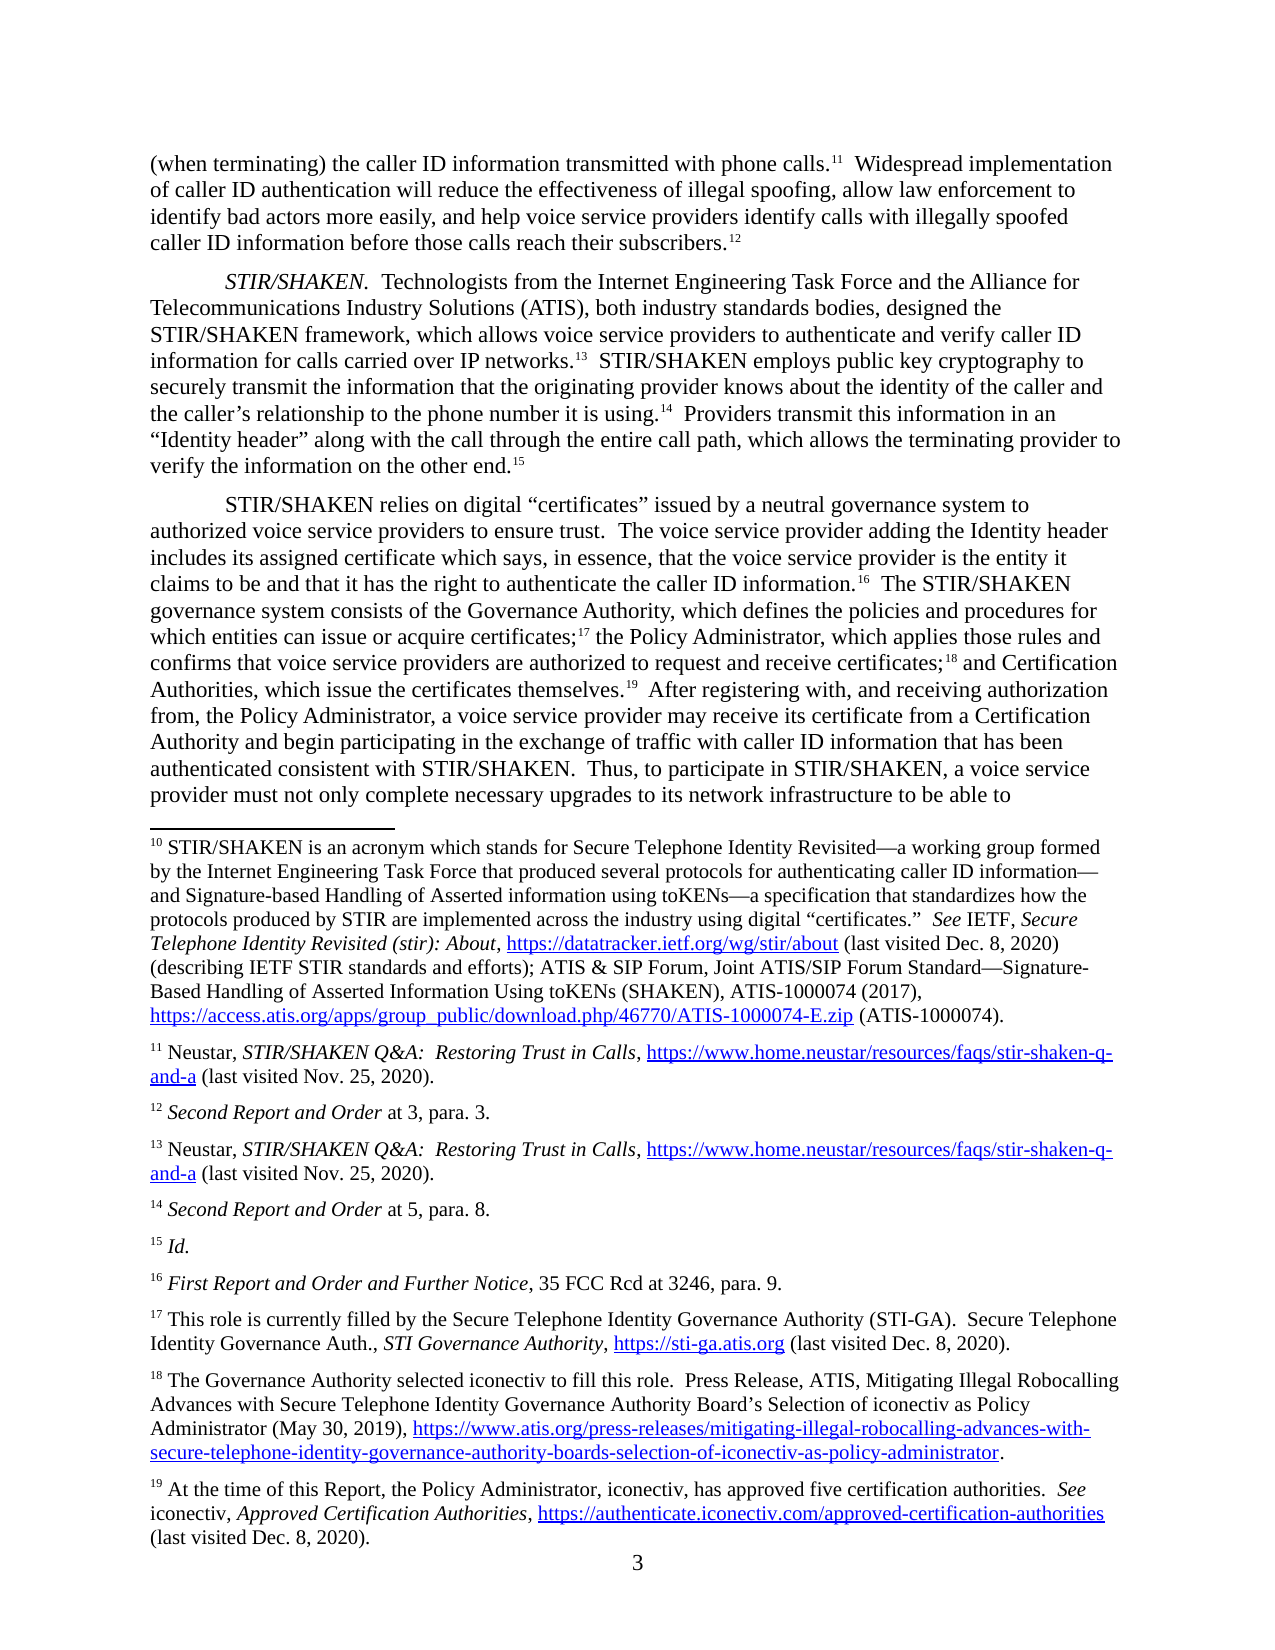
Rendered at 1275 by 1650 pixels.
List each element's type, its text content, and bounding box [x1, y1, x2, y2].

list STIR/SHAKEN relies on digital “certificates” issued by a neutral governance system to authorized voice service providers to ensure trust. The voice service provider adding the Identity header includes its assigned certificate which says, in essence, that the voice service provider is the entity it claims to be and that it has the right to authenticate the caller ID information. The STIR/SHAKEN governance system consists of the Governance Authority, which defines the policies and procedures for which entities can issue or acquire certificates; the Policy Administrator, which applies those rules and confirms that voice service providers are authorized to request and receive certificates; and Certification Authorities, which issue the certificates themselves. After registering with, and receiving authorization from, the Policy Administrator, a voice service provider may receive its certificate from a Certification Authority and begin participating in the exchange of traffic with caller ID information that has been authenticated consistent with STIR/SHAKEN. Thus, to participate in STIR/SHAKEN, a voice service provider must not only complete necessary upgrades to its network infrastructure to be able to authenticate and verify caller ID information; it must also complete registration through the governance system. [150, 491, 1125, 807]
list One part of the Commission’s multi-pronged approach to combatting illegal spoofing is caller ID authentication technology, and specifically the STIR/SHAKEN caller ID authentication framework. Caller ID authentication allows voice service providers to authenticate (when originating) and verify (when terminating) the caller ID information transmitted with phone calls. Widespread implementation of caller ID authentication will reduce the effectiveness of illegal spoofing, allow law enforcement to identify bad actors more easily, and help voice service providers identify calls with illegally spoofed caller ID information before those calls reach their subscribers. [150, 150, 1125, 255]
list STIR/SHAKEN. Technologists from the Internet Engineering Task Force and the Alliance for Telecommunications Industry Solutions (ATIS), both industry standards bodies, designed the STIR/SHAKEN framework, which allows voice service providers to authenticate and verify caller ID information for calls carried over IP networks. STIR/SHAKEN employs public key cryptography to securely transmit the information that the originating provider knows about the identity of the caller and the caller’s relationship to the phone number it is using. Providers transmit this information in an “Identity header” along with the call through the entire call path, which allows the terminating provider to verify the information on the other end. [150, 268, 1125, 479]
